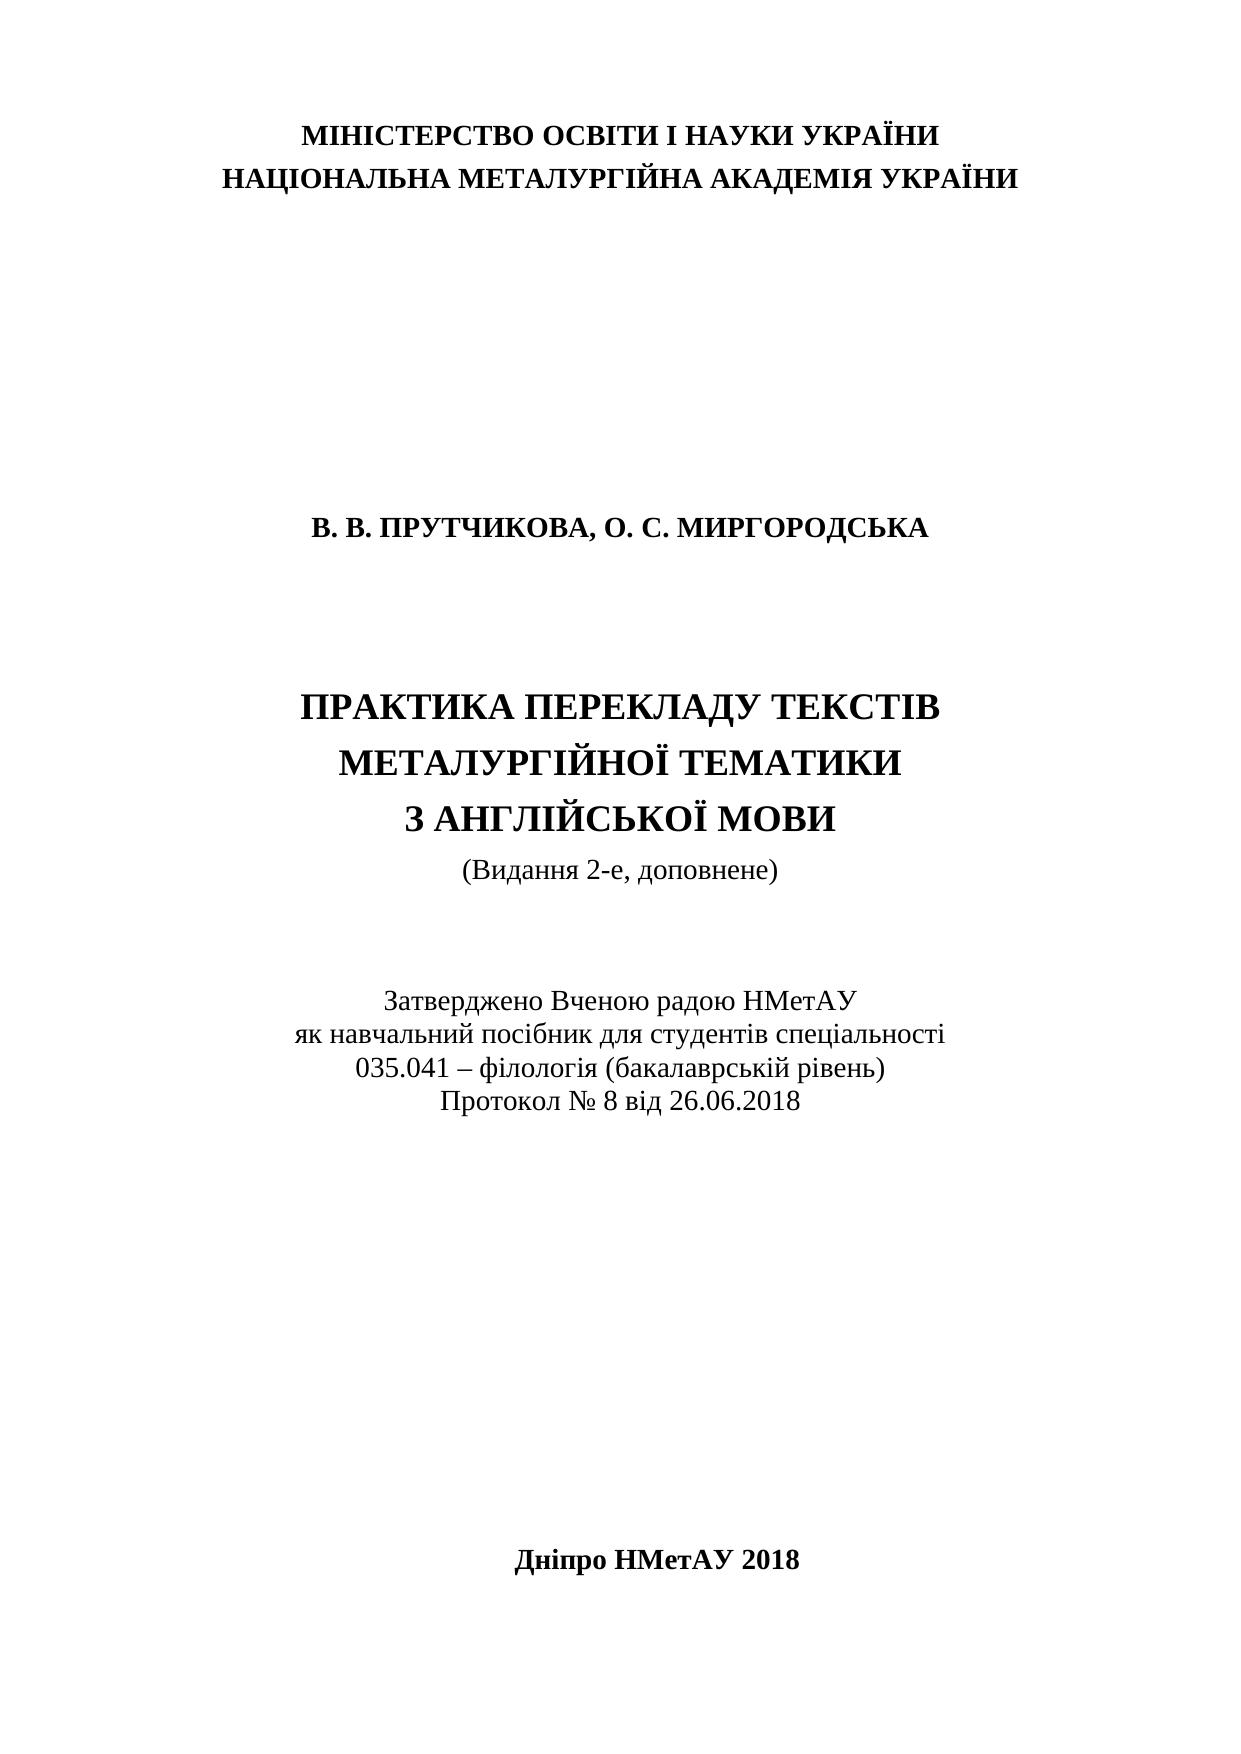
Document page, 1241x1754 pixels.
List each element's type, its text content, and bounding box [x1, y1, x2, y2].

text Дніпро НМетАУ 2018 [118, 1542, 1122, 1576]
text МЕТАЛУРГІЙНОЇ ТЕМАТИКИ [118, 740, 1122, 783]
text НАЦІОНАЛЬНА МЕТАЛУРГІЙНА АКАДЕМІЯ УКРАЇНИ [118, 162, 1122, 195]
text Затверджено Вченою радою НМетАУ [118, 983, 1122, 1016]
text 035.041 – філологія (бакалаврській рівень) [118, 1050, 1122, 1083]
text (Видання 2-е, доповнене) [118, 852, 1122, 886]
text ПРАКТИКА ПЕРЕКЛАДУ ТЕКСТІВ [118, 684, 1122, 727]
text Протокол № 8 від 26.06.2018 [118, 1083, 1122, 1117]
text як навчальний посібник для студентів спеціальності [118, 1016, 1122, 1050]
text В. В. ПРУТЧИКОВА, О. С. МИРГОРОДСЬКА [118, 510, 1122, 543]
text З АНГЛІЙСЬКОЇ МОВИ [118, 796, 1122, 839]
text МІНІСТЕРСТВО ОСВІТИ І НАУКИ УКРАЇНИ [118, 118, 1122, 152]
